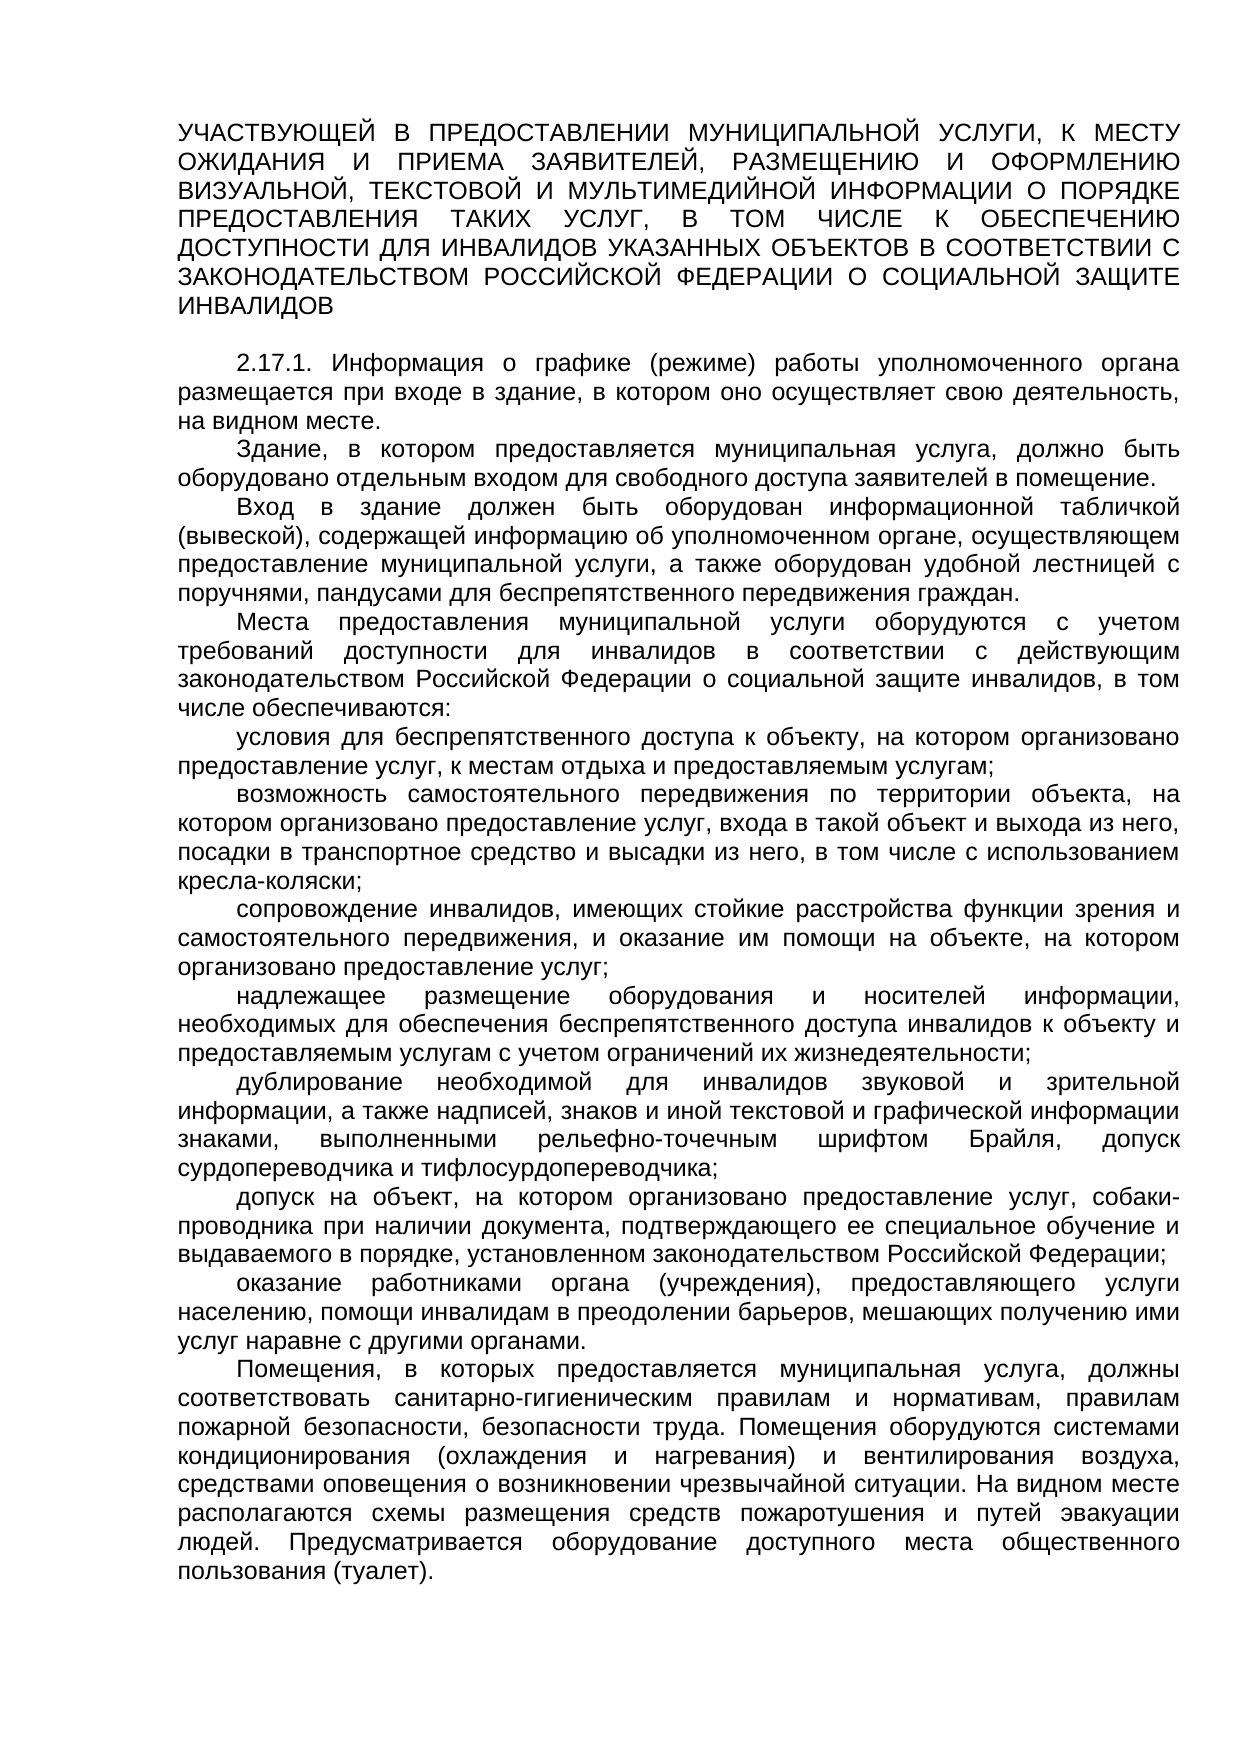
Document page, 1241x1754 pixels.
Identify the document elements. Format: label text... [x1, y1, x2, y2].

text условия для беспрепятственного доступа к объекту, на котором организовано предоставление услуг, к местам отдыха и предоставляемым услугам; [177, 722, 1181, 779]
text Вход в здание должен быть оборудован информационной табличкой (вывеской), содержащей информацию об уполномоченном органе, осуществляющем предоставление муниципальной услуги, а также оборудован удобной лестницей с поручнями, пандусами для беспрепятственного передвижения граждан. [177, 492, 1181, 607]
text возможность самостоятельного передвижения по территории объекта, на котором организовано предоставление услуг, входа в такой объект и выхода из него, посадки в транспортное средство и высадки из него, в том числе с использованием кресла-коляски; [177, 779, 1181, 894]
text Здание, в котором предоставляется муниципальная услуга, должно быть оборудовано отдельным входом для свободного доступа заявителей в помещение. [177, 434, 1181, 492]
text надлежащее размещение оборудования и носителей информации, необходимых для обеспечения беспрепятственного доступа инвалидов к объекту и предоставляемым услугам с учетом ограничений их жизнедеятельности; [177, 981, 1181, 1067]
text Помещения, в которых предоставляется муниципальная услуга, должны соответствовать санитарно-гигиеническим правилам и нормативам, правилам пожарной безопасности, безопасности труда. Помещения оборудуются системами кондиционирования (охлаждения и нагревания) и вентилирования воздуха, средствами оповещения о возникновении чрезвычайной ситуации. На видном месте располагаются схемы размещения средств пожаротушения и путей эвакуации людей. Предусматривается оборудование доступного места общественного пользования (туалет). [177, 1354, 1181, 1584]
text оказание работниками органа (учреждения), предоставляющего услуги населению, помощи инвалидам в преодолении барьеров, мешающих получению ими услуг наравне с другими органами. [177, 1268, 1181, 1354]
text дублирование необходимой для инвалидов звуковой и зрительной информации, а также надписей, знаков и иной текстовой и графической информации знаками, выполненными рельефно-точечным шрифтом Брайля, допуск сурдопереводчика и тифлосурдопереводчика; [177, 1067, 1181, 1182]
text допуск на объект, на котором организовано предоставление услуг, собаки-проводника при наличии документа, подтверждающего ее специальное обучение и выдаваемого в порядке, установленном законодательством Российской Федерации; [177, 1182, 1181, 1268]
text Места предоставления муниципальной услуги оборудуются с учетом требований доступности для инвалидов в соответствии с действующим законодательством Российской Федерации о социальной защите инвалидов, в том числе обеспечиваются: [177, 607, 1181, 722]
text сопровождение инвалидов, имеющих стойкие расстройства функции зрения и самостоятельного передвижения, и оказание им помощи на объекте, на котором организовано предоставление услуг; [177, 894, 1181, 981]
text 2.17.1. Информация о графике (режиме) работы уполномоченного органа размещается при входе в здание, в котором оно осуществляет свою деятельность, на видном месте. [177, 348, 1181, 434]
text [177, 118, 1181, 319]
